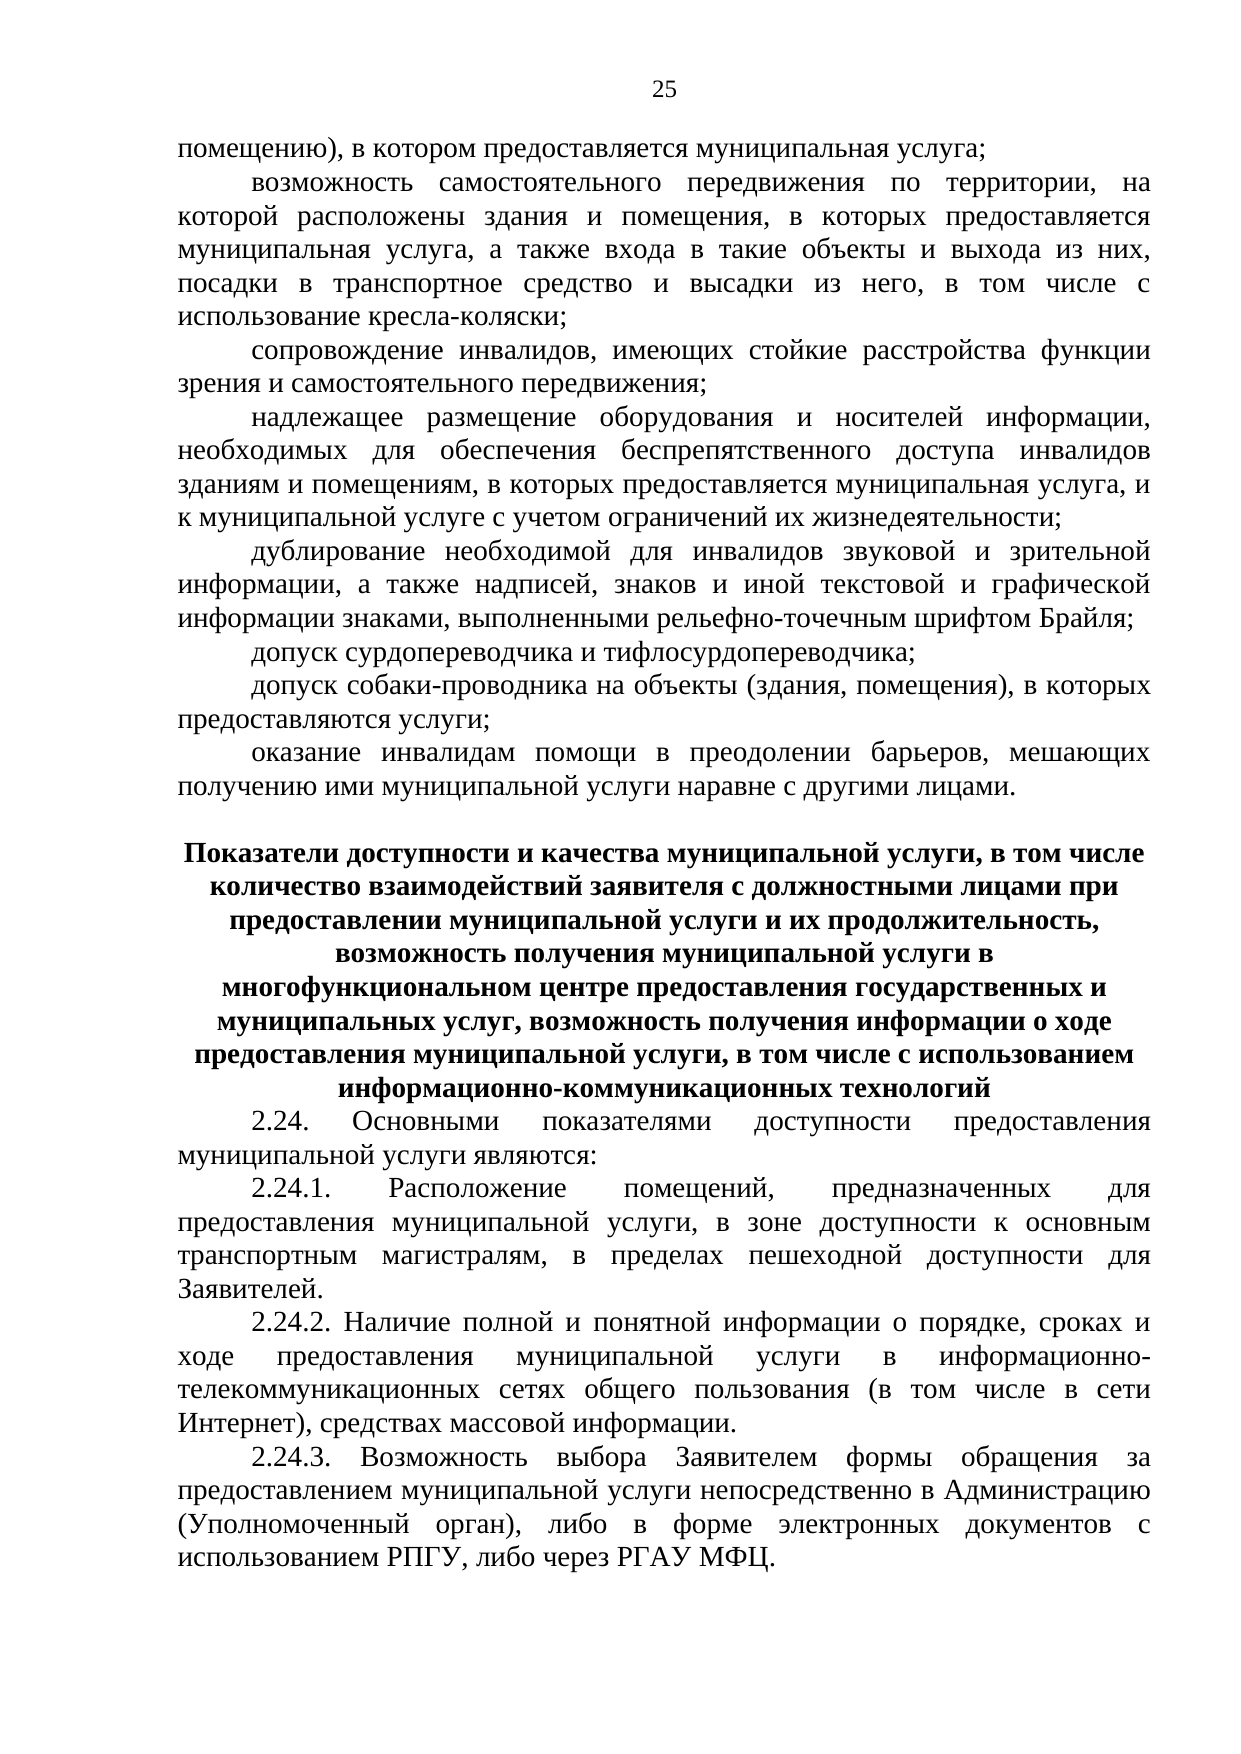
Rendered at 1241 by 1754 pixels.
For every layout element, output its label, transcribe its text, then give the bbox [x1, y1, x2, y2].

text допуск собаки-проводника на объекты (здания, помещения), в которых предоставляются услуги; [177, 667, 1152, 734]
text Показатели доступности и качества муниципальной услуги, в том числе количество взаимодействий заявителя с должностными лицами при предоставлении муниципальной услуги и их продолжительность, возможность получения муниципальной услуги в многофункциональном центре предоставления государственных и муниципальных услуг, возможность получения информации о ходе предоставления муниципальной услуги, в том числе с использованием информационно-коммуникационных технологий [177, 835, 1152, 1103]
text 2.24. Основными показателями доступности предоставления муниципальной услуги являются: [177, 1103, 1152, 1170]
text 2.24.2. Наличие полной и понятной информации о порядке, сроках и ходе предоставления муниципальной услуги в информационно-телекоммуникационных сетях общего пользования (в том числе в сети Интернет), средствах массовой информации. [177, 1304, 1152, 1439]
text дублирование необходимой для инвалидов звуковой и зрительной информации, а также надписей, знаков и иной текстовой и графической информации знаками, выполненными рельефно-точечным шрифтом Брайля; [177, 533, 1152, 634]
text сопровождение инвалидов, имеющих стойкие расстройства функции зрения и самостоятельного передвижения; [177, 332, 1152, 399]
text допуск сурдопереводчика и тифлосурдопереводчика; [177, 634, 1152, 667]
text оказание инвалидам помощи в преодолении барьеров, мешающих получению ими муниципальной услуги наравне с другими лицами. [177, 734, 1152, 801]
text возможность самостоятельного передвижения по территории, на которой расположены здания и помещения, в которых предоставляется муниципальная услуга, а также входа в такие объекты и выхода из них, посадки в транспортное средство и высадки из него, в том числе с использование кресла-коляски; [177, 164, 1152, 332]
text надлежащее размещение оборудования и носителей информации, необходимых для обеспечения беспрепятственного доступа инвалидов зданиям и помещениям, в которых предоставляется муниципальная услуга, и к муниципальной услуге с учетом ограничений их жизнедеятельности; [177, 399, 1152, 533]
text 2.24.3. Возможность выбора Заявителем формы обращения за предоставлением муниципальной услуги непосредственно в Администрацию (Уполномоченный орган), либо в форме электронных документов с использованием РПГУ, либо через РГАУ МФЦ. [177, 1439, 1152, 1573]
text 2.24.1. Расположение помещений, предназначенных для предоставления муниципальной услуги, в зоне доступности к основным транспортным магистралям, в пределах пешеходной доступности для Заявителей. [177, 1170, 1152, 1304]
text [177, 131, 1152, 164]
